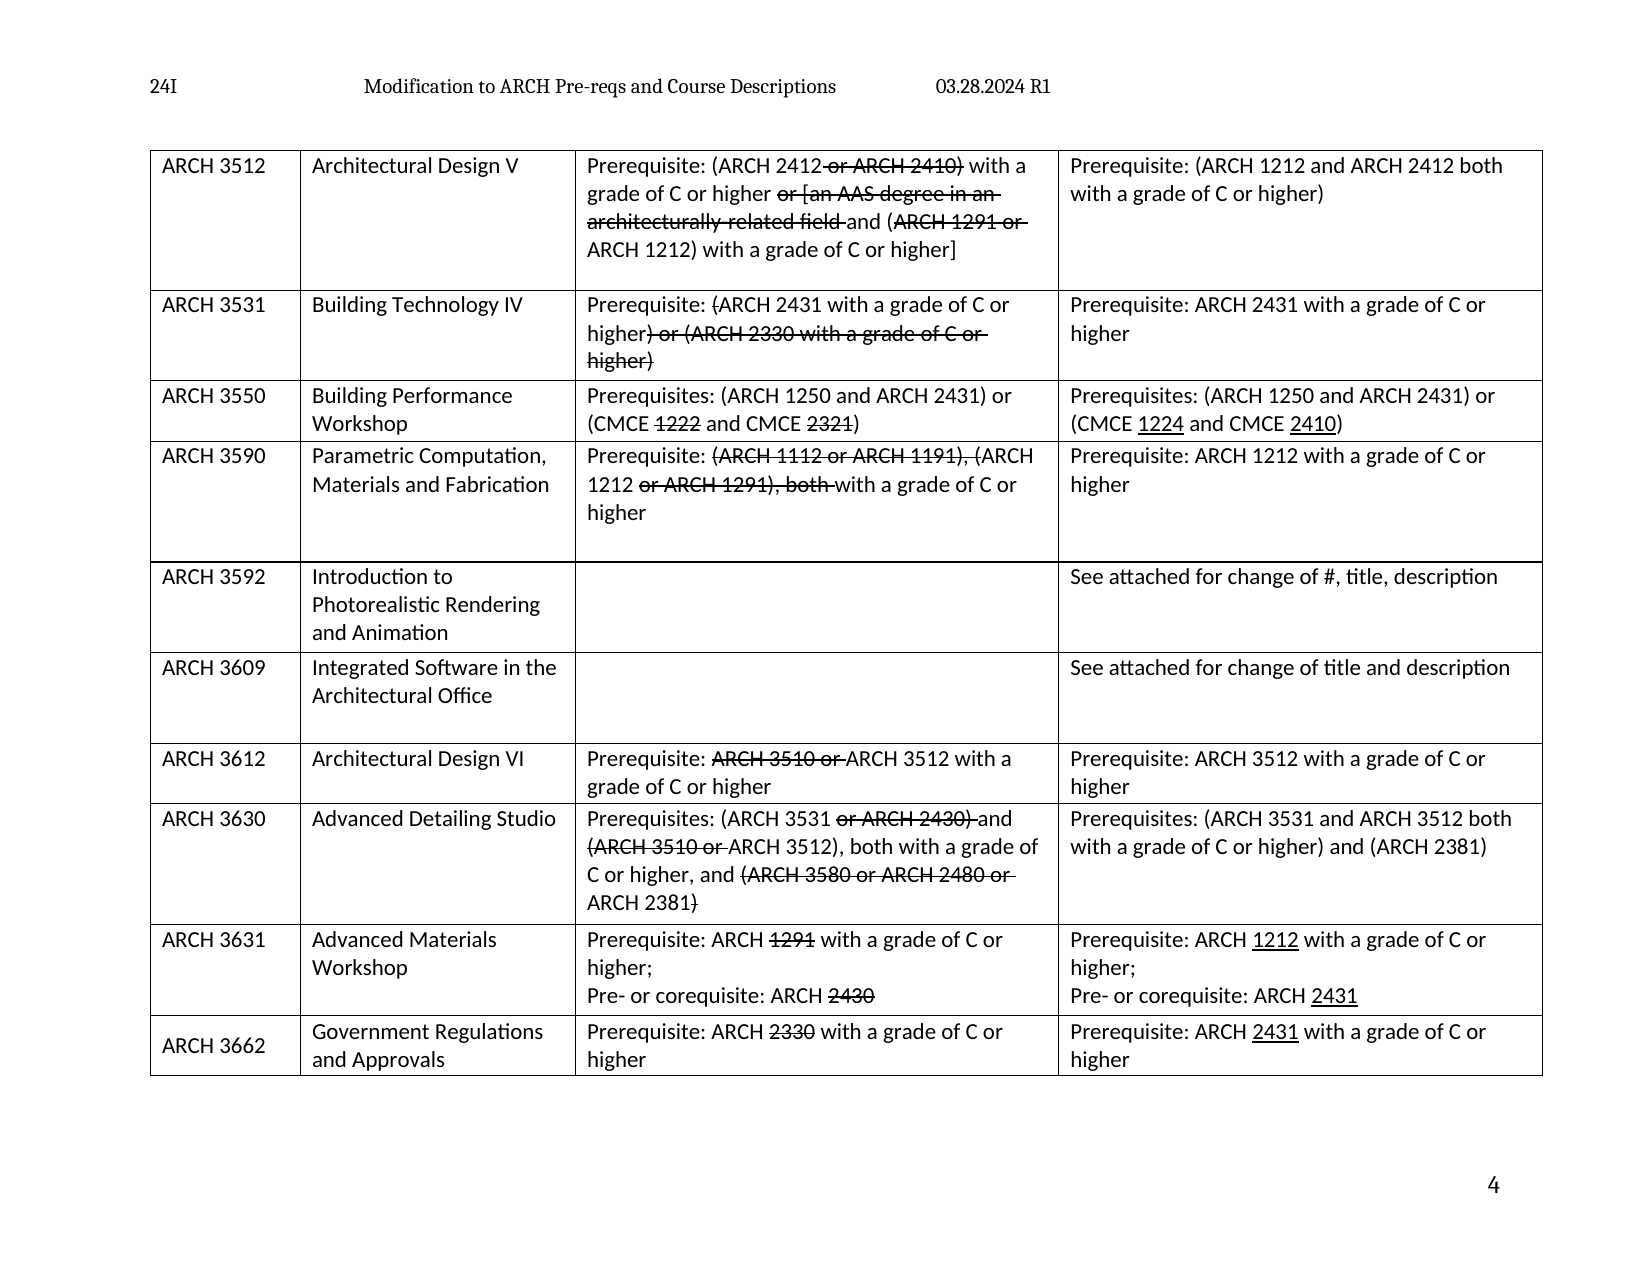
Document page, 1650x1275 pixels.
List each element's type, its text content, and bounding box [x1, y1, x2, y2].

table_cell Prerequisites: (ARCH 1250 and ARCH 2431) or (CMCE 1222 and CMCE 2321) [576, 381, 1058, 441]
table_cell Advanced Detailing Studio [301, 804, 575, 924]
table_cell Advanced Materials Workshop [301, 925, 575, 1014]
table_cell Building Technology IV [301, 291, 575, 380]
table_cell Prerequisite: ARCH 3512 with a grade of C or higher [1059, 744, 1542, 803]
table_cell [576, 563, 1058, 652]
table_cell Prerequisite: (ARCH 2412 or ARCH 2410) with a grade of C or higher or [an AAS degree in an architecturally-related field and (ARCH 1291 or ARCH 1212) with a grade of C or higher] [576, 151, 1058, 289]
table_cell Prerequisite: (ARCH 1212 and ARCH 2412 both with a grade of C or higher) [1059, 151, 1542, 289]
table_cell Prerequisites: (ARCH 3531 or ARCH 2430) and (ARCH 3510 or ARCH 3512), both with a grade of C or higher, and (ARCH 3580 or ARCH 2480 or ARCH 2381) [576, 804, 1058, 924]
table_cell Architectural Design VI [301, 744, 575, 803]
table_cell ARCH 3531 [151, 291, 300, 380]
table_cell Government Regulations and Approvals [301, 1016, 575, 1075]
table_cell Parametric Computation, Materials and Fabrication [301, 442, 575, 561]
table_cell Prerequisite: (ARCH 2431 with a grade of C or higher) or (ARCH 2330 with a grade of C or higher) [576, 291, 1058, 380]
table_cell ARCH 3609 [151, 653, 300, 743]
table_cell ARCH 3612 [151, 744, 300, 803]
table_cell Prerequisite: ARCH 1212 with a grade of C or higher [1059, 442, 1542, 561]
table_cell Introduction to Photorealistic Rendering and Animation [301, 563, 575, 652]
table_cell ARCH 3630 [151, 804, 300, 924]
table_cell Building Performance Workshop [301, 381, 575, 441]
table_cell Integrated Software in the Architectural Office [301, 653, 575, 743]
table_cell Prerequisite: (ARCH 1112 or ARCH 1191), (ARCH 1212 or ARCH 1291), both with a grade of C or higher [576, 442, 1058, 561]
table_cell ARCH 3512 [151, 151, 300, 289]
table_cell Prerequisite: ARCH 1212 with a grade of C or higher; Pre- or corequisite: ARCH 2431 [1059, 925, 1542, 1014]
table_cell [576, 653, 1058, 743]
table_cell ARCH 3631 [151, 925, 300, 1014]
table_cell Prerequisite: ARCH 3510 or ARCH 3512 with a grade of C or higher [576, 744, 1058, 803]
table_cell See attached for change of title and description [1059, 653, 1542, 743]
table_cell ARCH 3592 [151, 563, 300, 652]
table_cell Architectural Design V [301, 151, 575, 289]
table_cell ARCH 3590 [151, 442, 300, 561]
table_cell Prerequisites: (ARCH 1250 and ARCH 2431) or (CMCE 1224 and CMCE 2410) [1059, 381, 1542, 441]
table_cell Prerequisite: ARCH 2431 with a grade of C or higher [1059, 291, 1542, 380]
table_cell Prerequisite: ARCH 2330 with a grade of C or higher [576, 1016, 1058, 1075]
table_cell See attached for change of #, title, description [1059, 563, 1542, 652]
table_cell Prerequisites: (ARCH 3531 and ARCH 3512 both with a grade of C or higher) and (ARCH 2381) [1059, 804, 1542, 924]
table_cell ARCH 3550 [151, 381, 300, 441]
table_cell ARCH 3662 [151, 1016, 300, 1075]
table_cell Prerequisite: ARCH 1291 with a grade of C or higher; Pre- or corequisite: ARCH 2430 [576, 925, 1058, 1014]
table_cell Prerequisite: ARCH 2431 with a grade of C or higher [1059, 1016, 1542, 1075]
